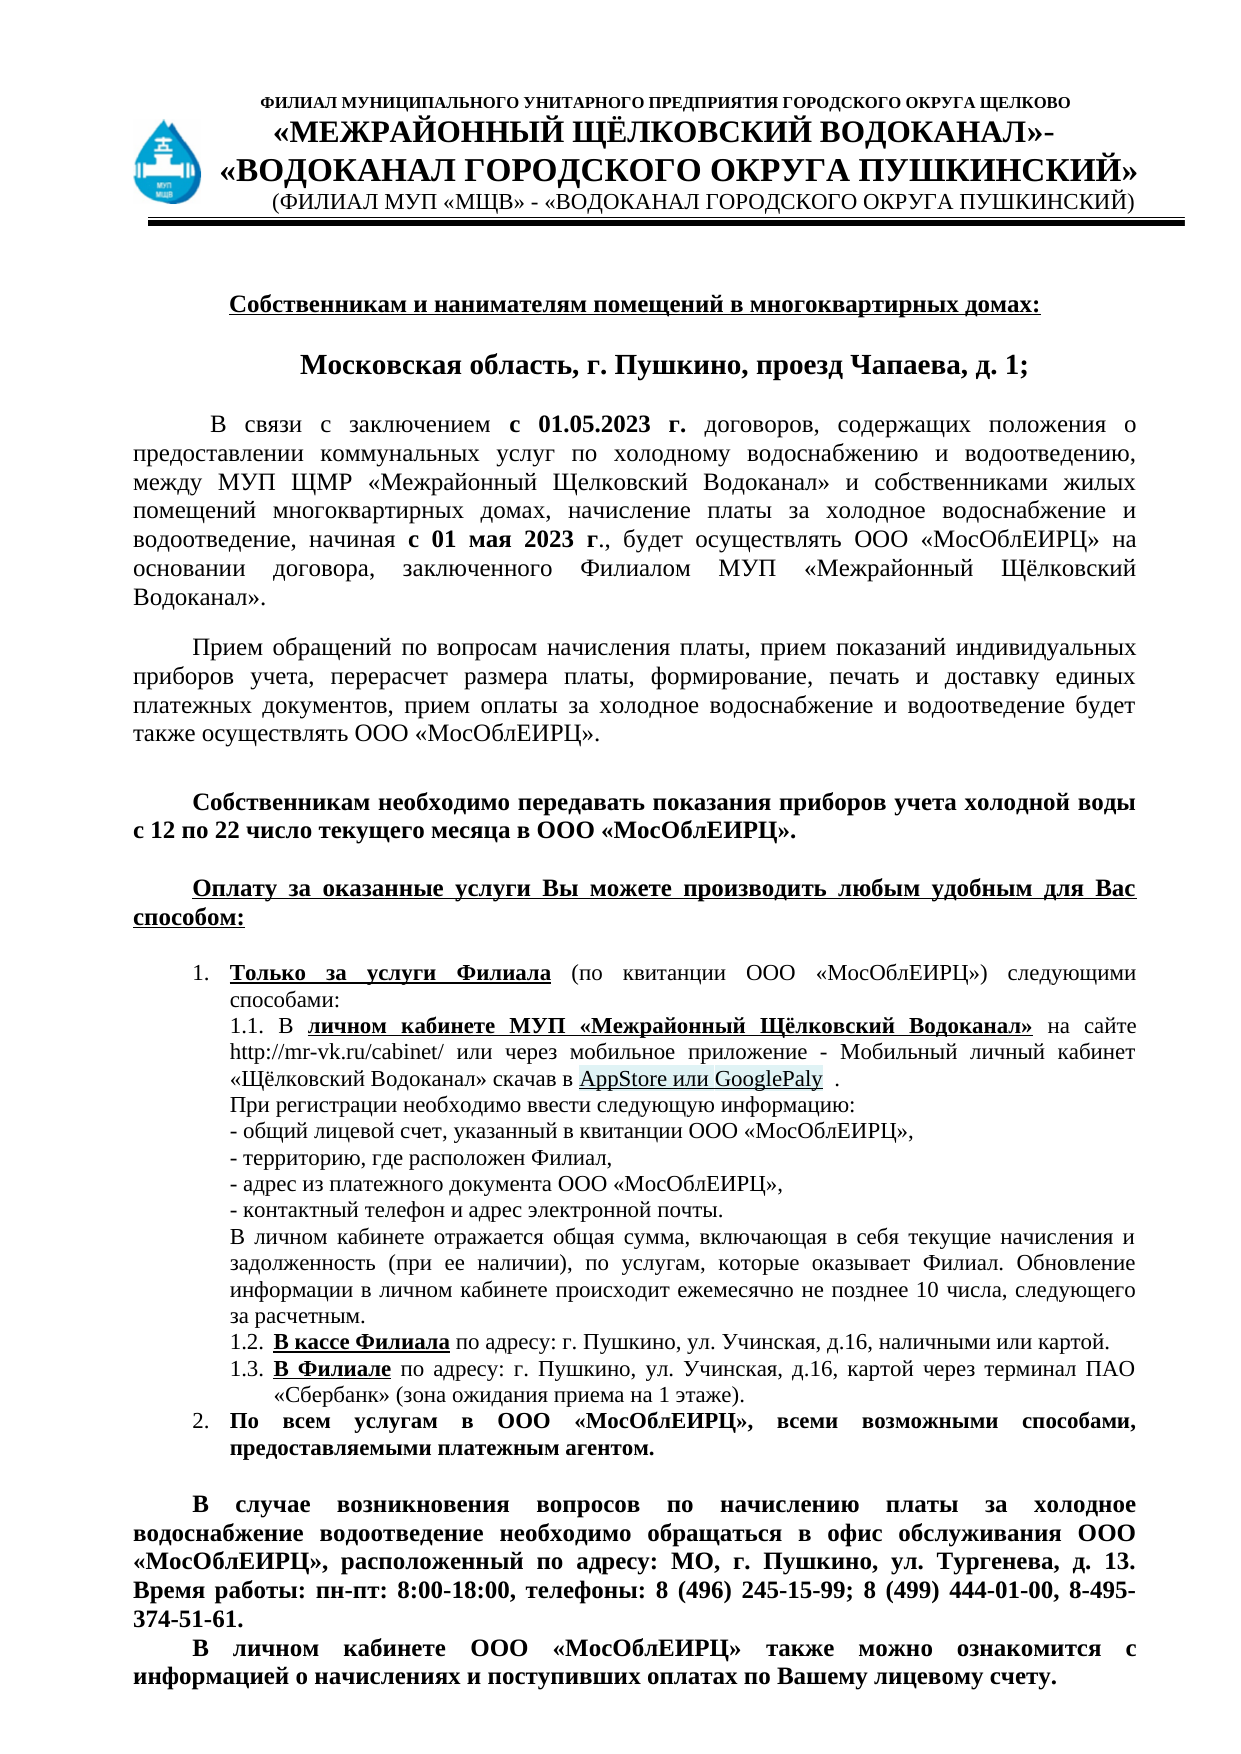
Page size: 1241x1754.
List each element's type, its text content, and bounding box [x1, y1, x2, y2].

list В личном кабинете отражается общая сумма, включающая в себя текущие начисления и задолженность (при ее наличии), по услугам, которые оказывает Филиал. Обновление информации в личном кабинете происходит ежемесячно не позднее 10 числа, следующего за расчетным. [229, 1223, 1137, 1328]
text В случае возникновения вопросов по начислению платы за холодное водоснабжение водоотведение необходимо обращаться в офис обслуживания ООО «МосОблЕИРЦ», расположенный по адресу: МО, г. Пушкино, ул. Тургенева, д. 13. Время работы: пн-пт: 8:00-18:00, телефоны: 8 (496) 245-15-99; 8 (499) 444-01-00, 8-495-374-51-61. [133, 1489, 1137, 1633]
list Только за услуги Филиала (по квитанции ООО «МосОблЕИРЦ») следующими способами: [192, 959, 1137, 1012]
text Оплату за оказанные услуги Вы можете производить любым удобным для Вас способом: [133, 873, 1137, 931]
list По всем услугам в ООО «МосОблЕИРЦ», всеми возможными способами, предоставляемыми платежным агентом. [192, 1407, 1137, 1460]
list - адрес из платежного документа ООО «МосОблЕИРЦ», [229, 1170, 1137, 1197]
text В связи с заключением с 01.05.2023 г. договоров, содержащих положения о предоставлении коммунальных услуг по холодному водоснабжению и водоотведению, между МУП ЩМР «Межрайонный Щелковский Водоканал» и собственниками жилых помещений многоквартирных домах, начисление платы за холодное водоснабжение и водоотведение, начиная с 01 мая 2023 г., будет осуществлять ООО «МосОблЕИРЦ» на основании договора, заключенного Филиалом МУП «Межрайонный Щёлковский Водоканал». [133, 409, 1137, 610]
list В кассе Филиала по адресу: г. Пушкино, ул. Учинская, д.16, наличными или картой. [229, 1328, 1137, 1355]
text Собственникам и нанимателям помещений в многоквартирных домах: [133, 289, 1137, 318]
list - общий лицевой счет, указанный в квитанции ООО «МосОблЕИРЦ», [229, 1117, 1137, 1144]
list 1.1. В личном кабинете МУП «Межрайонный Щёлковский Водоканал» на сайте http://mr-vk.ru/cabinet/ или через мобильное приложение - Мобильный личный кабинет «Щёлковский Водоканал» скачав в AppStore или GooglePaly . [229, 1012, 1137, 1091]
text В личном кабинете ООО «МосОблЕИРЦ» также можно ознакомится с информацией о начислениях и поступивших оплатах по Вашему лицевому счету. [133, 1633, 1137, 1690]
list При регистрации необходимо ввести следующую информацию: [229, 1091, 1137, 1117]
table_header ФИЛИАЛ МУНИЦИПАЛЬНОГО УНИТАРНОГО ПРЕДПРИЯТИЯ ГОРОДСКОГО ОКРУГА ЩЕЛКОВО «МЕЖРАЙОННЫЙ ЩЁЛКОВСКИЙ ВОДОКАНАЛ»- «ВОДОКАНАЛ ГОРОДСКОГО ОКРУГА ПУШКИНСКИЙ» (ФИЛИАЛ МУП «МЩВ» - «ВОДОКАНАЛ ГОРОДСКОГО ОКРУГА ПУШКИНСКИЙ) [122, 93, 1196, 260]
text Московская область, г. Пушкино, проезд Чапаева, д. 1; [192, 347, 1137, 380]
list - территорию, где расположен Филиал, [229, 1144, 1137, 1170]
picture [125, 113, 210, 207]
text Собственникам необходимо передавать показания приборов учета холодной воды с 12 по 22 число текущего месяца в ООО «МосОблЕИРЦ». [133, 787, 1137, 844]
subtitle Прием обращений по вопросам начисления платы, прием показаний индивидуальных приборов учета, перерасчет размера платы, формирование, печать и доставку единых платежных документов, прием оплаты за холодное водоснабжение и водоотведение будет также осуществлять ООО «МосОблЕИРЦ». [133, 632, 1137, 747]
list - контактный телефон и адрес электронной почты. [229, 1197, 1137, 1223]
list В Филиале по адресу: г. Пушкино, ул. Учинская, д.16, картой через терминал ПАО «Сбербанк» (зона ожидания приема на 1 этаже). [229, 1355, 1137, 1407]
